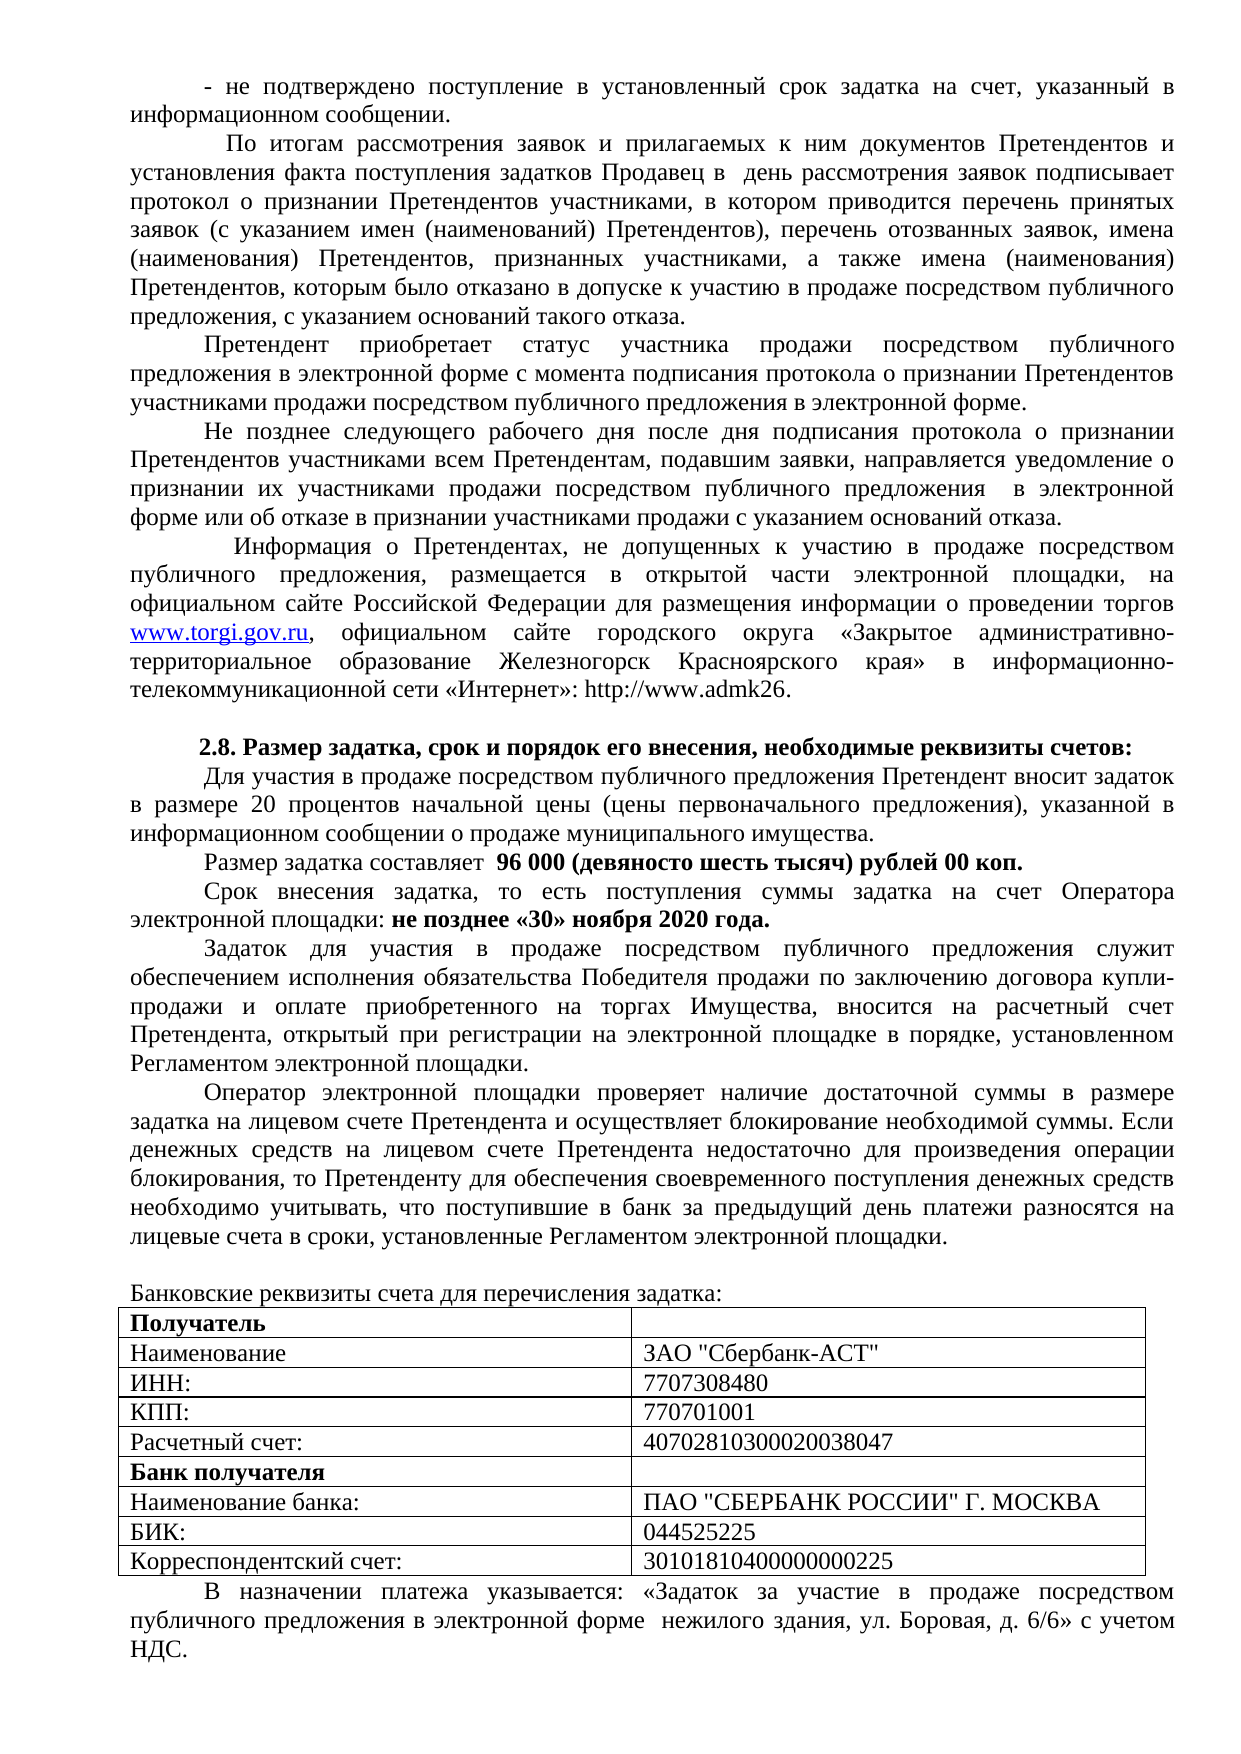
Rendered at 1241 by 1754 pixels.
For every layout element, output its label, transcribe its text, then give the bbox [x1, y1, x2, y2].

text Срок внесения задатка, то есть поступления суммы задатка на счет Оператора электронной площадки: не позднее «30» ноября 2020 года. [130, 876, 1175, 933]
table_cell Банк получателя [119, 1457, 631, 1486]
text Банковские реквизиты счета для перечисления задатка: [130, 1278, 1175, 1307]
text Претендент приобретает статус участника продажи посредством публичного предложения в электронной форме с момента подписания протокола о признании Претендентов участниками продажи посредством публичного предложения в электронной форме. [130, 329, 1175, 416]
table_header [632, 1308, 1145, 1337]
table_cell ПАО "СБЕРБАНК РОССИИ" Г. МОСКВА [632, 1487, 1145, 1516]
table_cell КПП: [119, 1398, 631, 1426]
text Для участия в продаже посредством публичного предложения Претендент вносит задаток в размере 20 процентов начальной цены (цены первоначального предложения), указанной в информационном сообщении о продаже муниципального имущества. [130, 761, 1175, 847]
table_cell Наименование [119, 1338, 631, 1367]
text - не подтверждено поступление в установленный срок задатка на счет, указанный в информационном сообщении. [130, 71, 1175, 128]
text Оператор электронной площадки проверяет наличие достаточной суммы в размере задатка на лицевом счете Претендента и осуществляет блокирование необходимой суммы. Если денежных средств на лицевом счете Претендента недостаточно для произведения операции блокирования, то Претенденту для обеспечения своевременного поступления денежных средств необходимо учитывать, что поступившие в банк за предыдущий день платежи разносятся на лицевые счета в сроки, установленные Регламентом электронной площадки. [130, 1077, 1175, 1249]
table_header Получатель [119, 1308, 631, 1337]
table_cell Расчетный счет: [119, 1427, 631, 1456]
table_cell Наименование банка: [119, 1487, 631, 1516]
text Задаток для участия в продаже посредством публичного предложения служит обеспечением исполнения обязательства Победителя продажи по заключению договора купли-продажи и оплате приобретенного на торгах Имущества, вносится на расчетный счет Претендента, открытый при регистрации на электронной площадке в порядке, установленном Регламентом электронной площадки. [130, 933, 1175, 1077]
table_cell [632, 1457, 1145, 1486]
table_cell 044525225 [632, 1517, 1145, 1545]
table_cell ЗАО "Сбербанк-АСТ" [632, 1338, 1145, 1367]
table_cell ИНН: [119, 1368, 631, 1396]
text Информация о Претендентах, не допущенных к участию в продаже посредством публичного предложения, размещается в открытой части электронной площадки, на официальном сайте Российской Федерации для размещения информации о проведении торгов www.torgi.gov.ru, официальном сайте городского округа «Закрытое административно-территориальное образование Железногорск Красноярского края» в информационно-телекоммуникационной сети «Интернет»: http://www.admk26. [130, 531, 1175, 703]
text Размер задатка составляет 96 000 (девяносто шесть тысяч) рублей 00 коп. [130, 847, 1175, 876]
table_cell БИК: [119, 1517, 631, 1545]
table_cell 7707308480 [632, 1368, 1145, 1396]
table_cell Корреспондентский счет: [119, 1546, 631, 1575]
text 2.8. Размер задатка, срок и порядок его внесения, необходимые реквизиты счетов: [130, 732, 1175, 761]
text В назначении платежа указывается: «Задаток за участие в продаже посредством публичного предложения в электронной форме нежилого здания, ул. Боровая, д. 6/6» с учетом НДС. [130, 1576, 1175, 1662]
text По итогам рассмотрения заявок и прилагаемых к ним документов Претендентов и установления факта поступления задатков Продавец в день рассмотрения заявок подписывает протокол о признании Претендентов участниками, в котором приводится перечень принятых заявок (с указанием имен (наименований) Претендентов), перечень отозванных заявок, имена (наименования) Претендентов, признанных участниками, а также имена (наименования) Претендентов, которым было отказано в допуске к участию в продаже посредством публичного предложения, с указанием оснований такого отказа. [130, 128, 1175, 329]
table_cell 770701001 [632, 1398, 1145, 1426]
table_cell 40702810300020038047 [632, 1427, 1145, 1456]
text Не позднее следующего рабочего дня после дня подписания протокола о признании Претендентов участниками всем Претендентам, подавшим заявки, направляется уведомление о признании их участниками продажи посредством публичного предложения в электронной форме или об отказе в признании участниками продажи с указанием оснований отказа. [130, 416, 1175, 531]
table_cell 30101810400000000225 [632, 1546, 1145, 1575]
